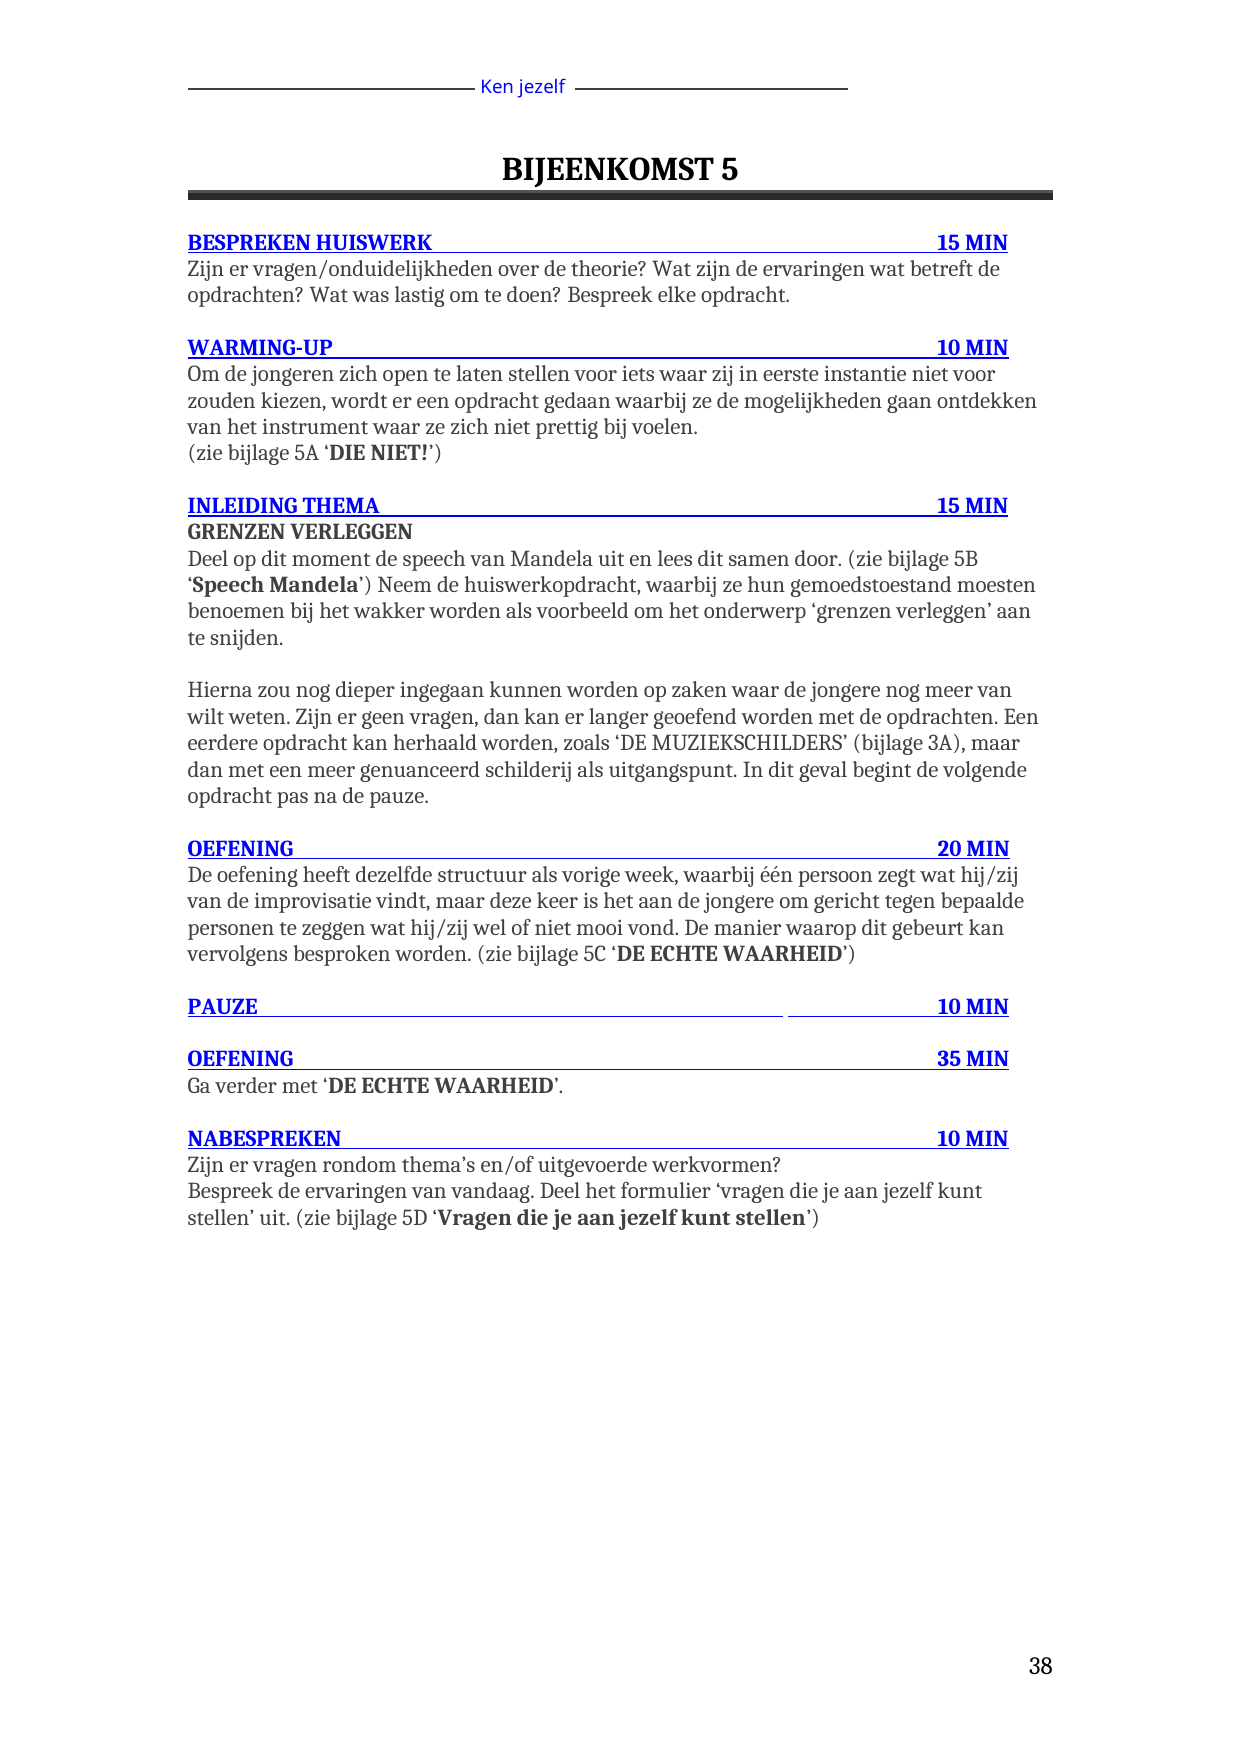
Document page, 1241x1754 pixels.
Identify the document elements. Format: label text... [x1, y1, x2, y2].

text Om de jongeren zich open te laten stellen voor iets waar zij in eerste instantie niet voor zouden kiezen, wordt er een opdracht gedaan waarbij ze de mogelijkheden gaan ontdekken van het instrument waar ze zich niet prettig bij voelen. [187, 361, 1053, 440]
text INLEIDING THEMA 15 MIN [187, 493, 1053, 519]
text Ga verder met ‘DE ECHTE WAARHEID’. [187, 1073, 1053, 1099]
text PAUZE 10 MIN [187, 993, 1053, 1020]
text NABESPREKEN 10 MIN [187, 1125, 1053, 1152]
text BIJEENKOMST 5 [187, 150, 1053, 203]
text Zijn er vragen rondom thema’s en/of uitgevoerde werkvormen? [187, 1152, 1053, 1178]
text GRENZEN VERLEGGEN [187, 519, 1053, 546]
text WARMING-UP 10 MIN [187, 335, 1053, 361]
text OEFENING 35 MIN [187, 1046, 1053, 1073]
text OEFENING 20 MIN [187, 835, 1053, 862]
text Deel op dit moment de speech van Mandela uit en lees dit samen door. (zie bijlage 5B ‘Speech Mandela’) Neem de huiswerkopdracht, waarbij ze hun gemoedstoestand moesten benoemen bij het wakker worden als voorbeeld om het onderwerp ‘grenzen verleggen’ aan te snijden. [187, 546, 1053, 651]
text (zie bijlage 5A ‘DIE NIET!’) [187, 440, 1053, 466]
text Hierna zou nog dieper ingegaan kunnen worden op zaken waar de jongere nog meer van wilt weten. Zijn er geen vragen, dan kan er langer geoefend worden met de opdrachten. Een eerdere opdracht kan herhaald worden, zoals ‘DE MUZIEKSCHILDERS’ (bijlage 3A), maar dan met een meer genuanceerd schilderij als uitgangspunt. In dit geval begint de volgende opdracht pas na de pauze. [187, 677, 1053, 809]
text BESPREKEN HUISWERK 15 MIN [187, 229, 1053, 256]
text Bespreek de ervaringen van vandaag. Deel het formulier ‘vragen die je aan jezelf kunt stellen’ uit. (zie bijlage 5D ‘Vragen die je aan jezelf kunt stellen’) [187, 1178, 1053, 1231]
text De oefening heeft dezelfde structuur als vorige week, waarbij één persoon zegt wat hij/zij van de improvisatie vindt, maar deze keer is het aan de jongere om gericht tegen bepaalde personen te zeggen wat hij/zij wel of niet mooi vond. De manier waarop dit gebeurt kan vervolgens besproken worden. (zie bijlage 5C ‘DE ECHTE WAARHEID’) [187, 862, 1053, 967]
text Zijn er vragen/onduidelijkheden over de theorie? Wat zijn de ervaringen wat betreft de opdrachten? Wat was lastig om te doen? Bespreek elke opdracht. [187, 256, 1053, 308]
